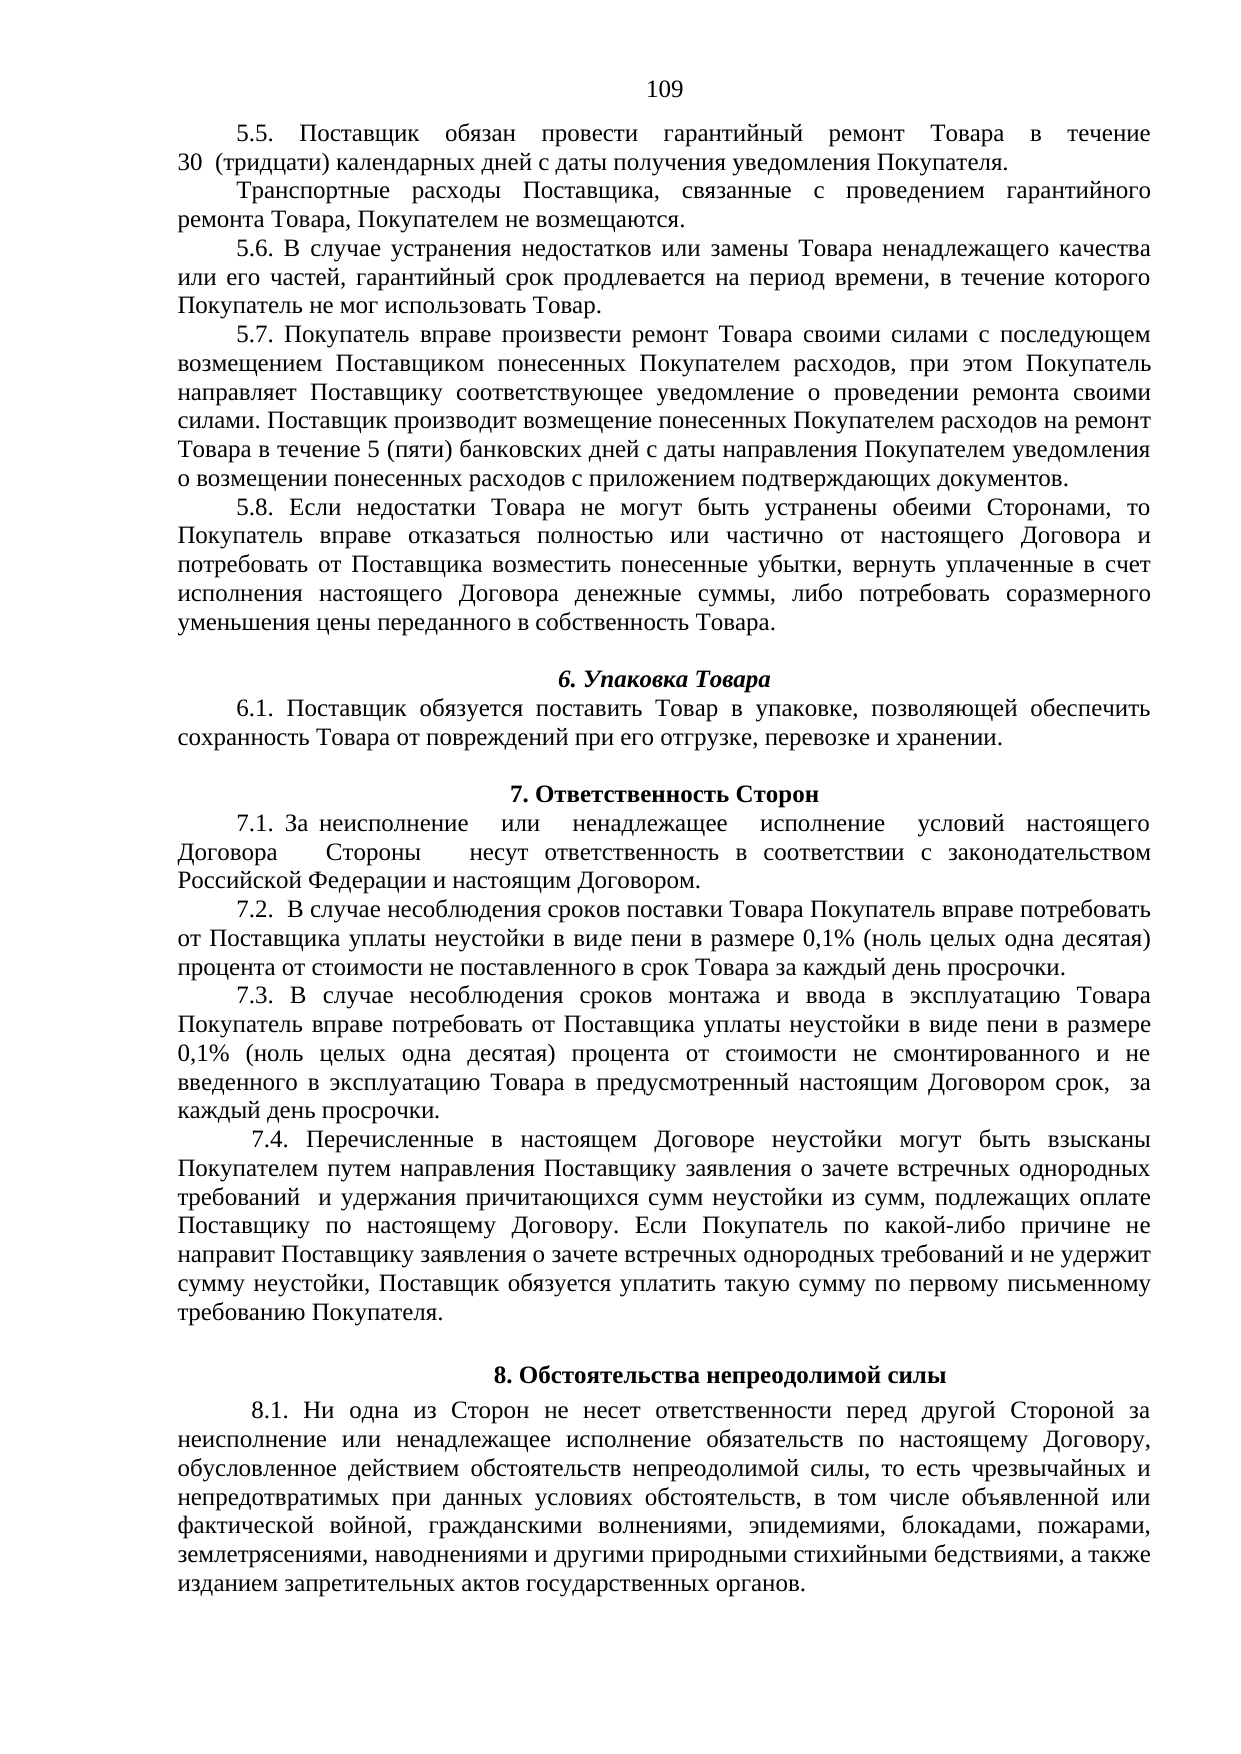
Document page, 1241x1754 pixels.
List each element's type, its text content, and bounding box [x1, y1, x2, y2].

text 5.6. В случае устранения недостатков или замены Товара ненадлежащего качества или его частей, гарантийный срок продлевается на период времени, в течение которого Покупатель не мог использовать Товар. [177, 233, 1152, 319]
text 5.8. Если недостатки Товара не могут быть устранены обеими Сторонами, то Покупатель вправе отказаться полностью или частично от настоящего Договора и потребовать от Поставщика возместить понесенные убытки, вернуть уплаченные в счет исполнения настоящего Договора денежные суммы, либо потребовать соразмерного уменьшения цены переданного в собственность Товара. [177, 492, 1152, 636]
text 8. Обстоятельства непреодолимой силы [215, 1361, 1152, 1389]
text 7.3. В случае несоблюдения сроков монтажа и ввода в эксплуатацию Товара Покупатель вправе потребовать от Поставщика уплаты неустойки в виде пени в размере 0,1% (ноль целых одна десятая) процента от стоимости не смонтированного и не введенного в эксплуатацию Товара в предусмотренный настоящим Договором срок, за каждый день просрочки. [177, 981, 1152, 1124]
text Транспортные расходы Поставщика, связанные с проведением гарантийного ремонта Товара, Покупателем не возмещаются. [177, 176, 1152, 233]
text 6.1. Поставщик обязуется поставить Товар в упаковке, позволяющей обеспечить сохранность Товара от повреждений при его отгрузке, перевозке и хранении. [177, 693, 1152, 751]
text 7.4. Перечисленные в настоящем Договоре неустойки могут быть взысканы Покупателем путем направления Поставщику заявления о зачете встречных однородных требований и удержания причитающихся сумм неустойки из сумм, подлежащих оплате Поставщику по настоящему Договору. Если Покупатель по какой-либо причине не направит Поставщику заявления о зачете встречных однородных требований и не удержит сумму неустойки, Поставщик обязуется уплатить такую сумму по первому письменному требованию Покупателя. [177, 1124, 1152, 1326]
text 7. Ответственность Сторон [177, 779, 1152, 808]
text 7.1. За неисполнение или ненадлежащее исполнение условий настоящего Договора Стороны несут ответственность в соответствии с законодательством Российской Федерации и настоящим Договором. [177, 808, 1152, 894]
text 8.1. Ни одна из Сторон не несет ответственности перед другой Стороной за неисполнение или ненадлежащее исполнение обязательств по настоящему Договору, обусловленное действием обстоятельств непреодолимой силы, то есть чрезвычайных и непредотвратимых при данных условиях обстоятельств, в том числе объявленной или фактической войной, гражданскими волнениями, эпидемиями, блокадами, пожарами, землетрясениями, наводнениями и другими природными стихийными бедствиями, а также изданием запретительных актов государственных органов. [177, 1396, 1152, 1597]
text 5.5. Поставщик обязан провести гарантийный ремонт Товара в течение 30 (тридцати) календарных дней с даты получения уведомления Покупателя. [177, 118, 1152, 176]
text 7.2. В случае несоблюдения сроков поставки Товара Покупатель вправе потребовать от Поставщика уплаты неустойки в виде пени в размере 0,1% (ноль целых одна десятая) процента от стоимости не поставленного в срок Товара за каждый день просрочки. [177, 894, 1152, 981]
text 6. Упаковка Товара [177, 664, 1152, 693]
text 5.7. Покупатель вправе произвести ремонт Товара своими силами с последующем возмещением Поставщиком понесенных Покупателем расходов, при этом Покупатель направляет Поставщику соответствующее уведомление о проведении ремонта своими силами. Поставщик производит возмещение понесенных Покупателем расходов на ремонт Товара в течение 5 (пяти) банковских дней с даты направления Покупателем уведомления о возмещении понесенных расходов с приложением подтверждающих документов. [177, 319, 1152, 492]
